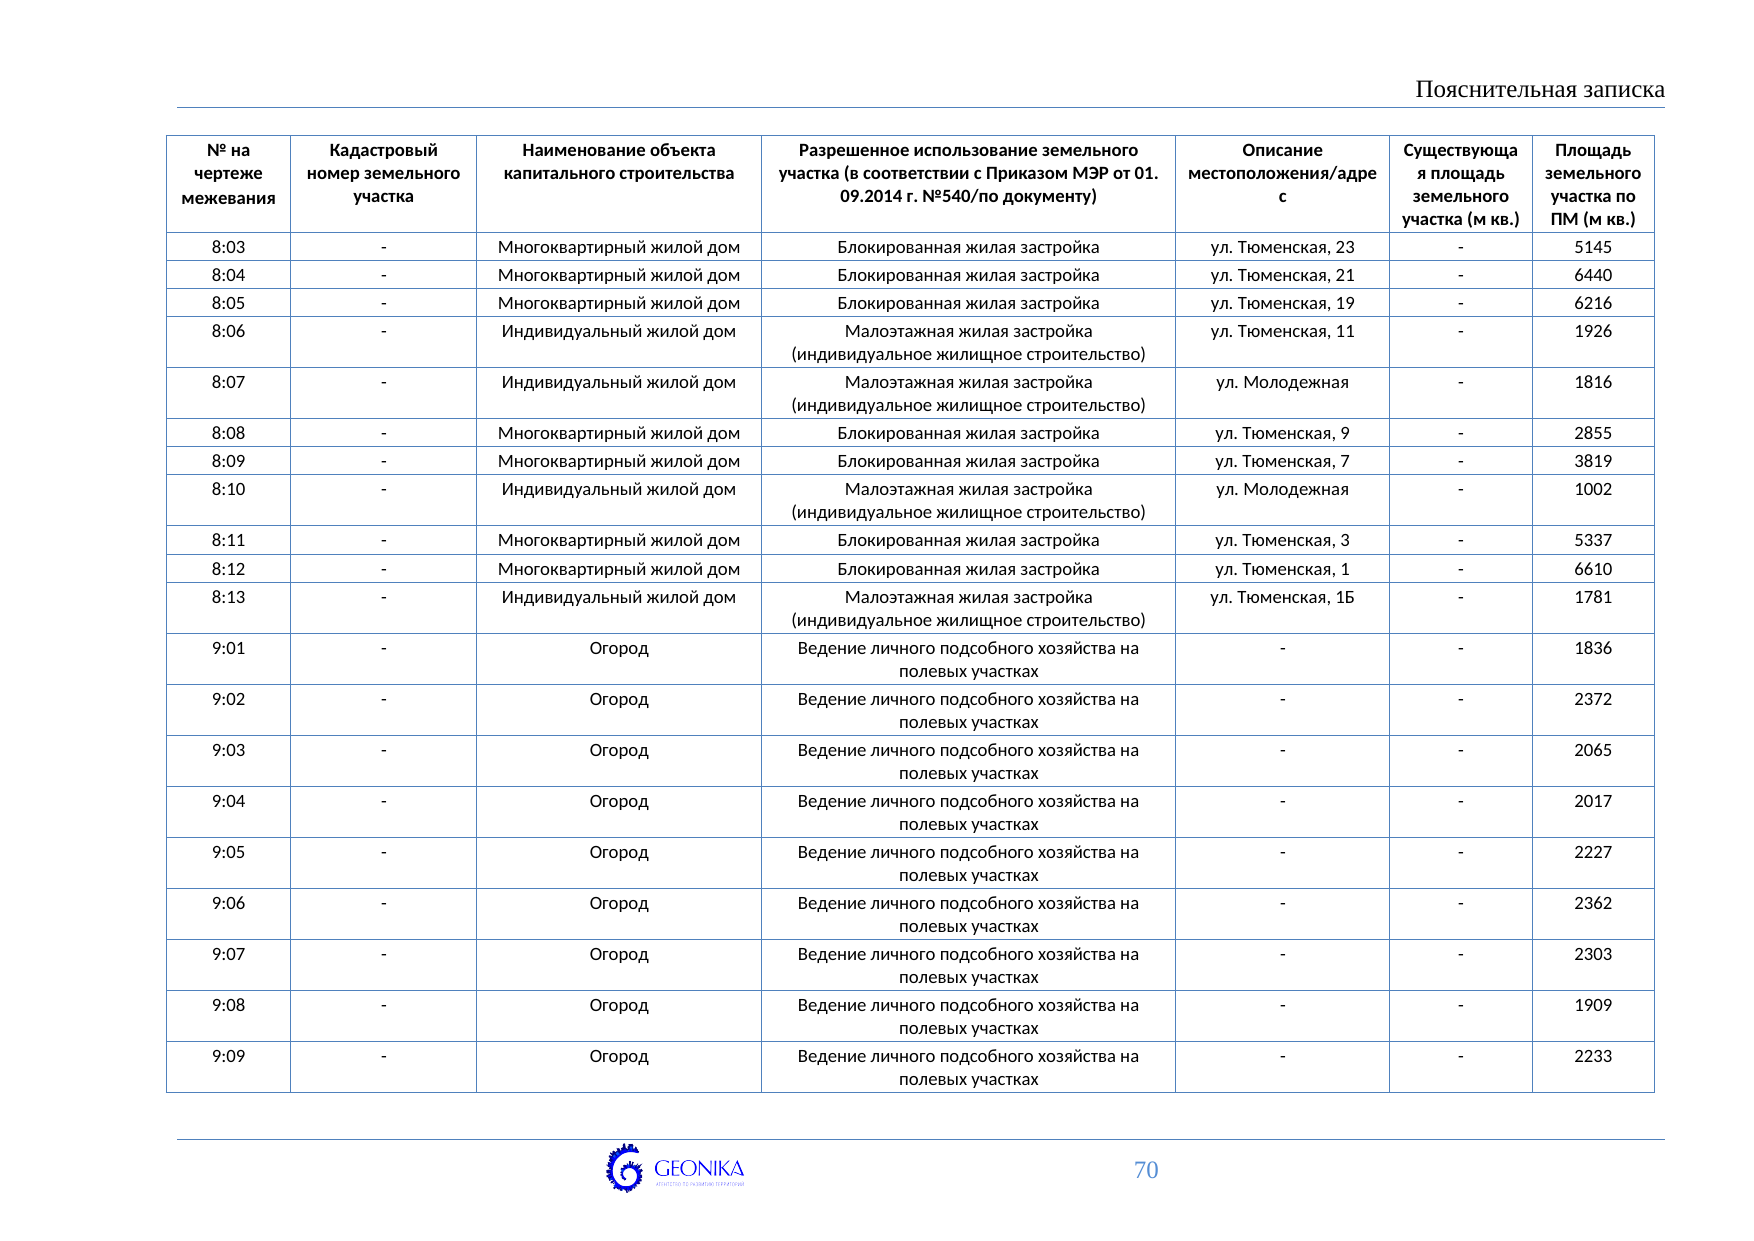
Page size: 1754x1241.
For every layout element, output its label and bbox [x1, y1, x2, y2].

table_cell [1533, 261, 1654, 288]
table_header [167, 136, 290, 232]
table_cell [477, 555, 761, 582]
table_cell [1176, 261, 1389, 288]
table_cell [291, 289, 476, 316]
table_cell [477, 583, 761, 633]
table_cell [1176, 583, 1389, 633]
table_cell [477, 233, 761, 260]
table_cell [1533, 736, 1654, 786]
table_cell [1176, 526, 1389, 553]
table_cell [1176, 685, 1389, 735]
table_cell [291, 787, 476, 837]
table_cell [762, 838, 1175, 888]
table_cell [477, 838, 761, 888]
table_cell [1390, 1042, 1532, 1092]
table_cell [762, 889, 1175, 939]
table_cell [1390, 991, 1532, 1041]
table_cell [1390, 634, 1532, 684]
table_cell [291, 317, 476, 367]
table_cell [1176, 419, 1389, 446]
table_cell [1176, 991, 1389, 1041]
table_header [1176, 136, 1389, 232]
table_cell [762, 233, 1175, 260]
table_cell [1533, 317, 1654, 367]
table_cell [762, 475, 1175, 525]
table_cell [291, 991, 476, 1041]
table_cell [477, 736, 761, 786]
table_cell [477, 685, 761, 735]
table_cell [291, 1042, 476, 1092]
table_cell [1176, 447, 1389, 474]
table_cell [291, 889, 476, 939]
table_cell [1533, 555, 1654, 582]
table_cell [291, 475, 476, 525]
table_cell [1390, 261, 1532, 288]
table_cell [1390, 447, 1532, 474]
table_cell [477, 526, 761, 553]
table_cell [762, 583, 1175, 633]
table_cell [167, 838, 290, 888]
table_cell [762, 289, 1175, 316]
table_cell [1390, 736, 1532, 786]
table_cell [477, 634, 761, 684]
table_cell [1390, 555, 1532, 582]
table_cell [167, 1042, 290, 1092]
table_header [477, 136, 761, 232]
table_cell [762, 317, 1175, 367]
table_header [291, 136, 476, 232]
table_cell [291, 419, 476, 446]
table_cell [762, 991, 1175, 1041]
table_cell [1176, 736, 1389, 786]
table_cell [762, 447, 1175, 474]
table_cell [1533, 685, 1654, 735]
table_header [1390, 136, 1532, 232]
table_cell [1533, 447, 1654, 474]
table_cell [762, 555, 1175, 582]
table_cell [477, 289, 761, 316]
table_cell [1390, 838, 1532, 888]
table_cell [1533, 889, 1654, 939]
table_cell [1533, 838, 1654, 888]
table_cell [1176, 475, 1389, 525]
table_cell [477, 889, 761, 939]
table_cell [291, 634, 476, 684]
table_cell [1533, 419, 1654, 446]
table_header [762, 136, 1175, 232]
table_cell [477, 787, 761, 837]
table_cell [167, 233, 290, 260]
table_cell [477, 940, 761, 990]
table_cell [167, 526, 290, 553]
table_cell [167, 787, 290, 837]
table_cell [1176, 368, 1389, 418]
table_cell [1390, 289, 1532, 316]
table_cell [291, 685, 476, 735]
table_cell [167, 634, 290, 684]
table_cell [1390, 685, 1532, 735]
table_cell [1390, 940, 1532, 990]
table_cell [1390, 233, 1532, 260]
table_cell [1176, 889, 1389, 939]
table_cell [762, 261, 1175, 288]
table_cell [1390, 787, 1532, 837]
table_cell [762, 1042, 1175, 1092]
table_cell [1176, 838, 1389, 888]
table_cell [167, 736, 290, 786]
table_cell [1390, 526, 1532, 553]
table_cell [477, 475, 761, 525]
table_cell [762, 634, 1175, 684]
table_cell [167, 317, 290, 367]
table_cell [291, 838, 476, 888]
picture [603, 1140, 749, 1197]
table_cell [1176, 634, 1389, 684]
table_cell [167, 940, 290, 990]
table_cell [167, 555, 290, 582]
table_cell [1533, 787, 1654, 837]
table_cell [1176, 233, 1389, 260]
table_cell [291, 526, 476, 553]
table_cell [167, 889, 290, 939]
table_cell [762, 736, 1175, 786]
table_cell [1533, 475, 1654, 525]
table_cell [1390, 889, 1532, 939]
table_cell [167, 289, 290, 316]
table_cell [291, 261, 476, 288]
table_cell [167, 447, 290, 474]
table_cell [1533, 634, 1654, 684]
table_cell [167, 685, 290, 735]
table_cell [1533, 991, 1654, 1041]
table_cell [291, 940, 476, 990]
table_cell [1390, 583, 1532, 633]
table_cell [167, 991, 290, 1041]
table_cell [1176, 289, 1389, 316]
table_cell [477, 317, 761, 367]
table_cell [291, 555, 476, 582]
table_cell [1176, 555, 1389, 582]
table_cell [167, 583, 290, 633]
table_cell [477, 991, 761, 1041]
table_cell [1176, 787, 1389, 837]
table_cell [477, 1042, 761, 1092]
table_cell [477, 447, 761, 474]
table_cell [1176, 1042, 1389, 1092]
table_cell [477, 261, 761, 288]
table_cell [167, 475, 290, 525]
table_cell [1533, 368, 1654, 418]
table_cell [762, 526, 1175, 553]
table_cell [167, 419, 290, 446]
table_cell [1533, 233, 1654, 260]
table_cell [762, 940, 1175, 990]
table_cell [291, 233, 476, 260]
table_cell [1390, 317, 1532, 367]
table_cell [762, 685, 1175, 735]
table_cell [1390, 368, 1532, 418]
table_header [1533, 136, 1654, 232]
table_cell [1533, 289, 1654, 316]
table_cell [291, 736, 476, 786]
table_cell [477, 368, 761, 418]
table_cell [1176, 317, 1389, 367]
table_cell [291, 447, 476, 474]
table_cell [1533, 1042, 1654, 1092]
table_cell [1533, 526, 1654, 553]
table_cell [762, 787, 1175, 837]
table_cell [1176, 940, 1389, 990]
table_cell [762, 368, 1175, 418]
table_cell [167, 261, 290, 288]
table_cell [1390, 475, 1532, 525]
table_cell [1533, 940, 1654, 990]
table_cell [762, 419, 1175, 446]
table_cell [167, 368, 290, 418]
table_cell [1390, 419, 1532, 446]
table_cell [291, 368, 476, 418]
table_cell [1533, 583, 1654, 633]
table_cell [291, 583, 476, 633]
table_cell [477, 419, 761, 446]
